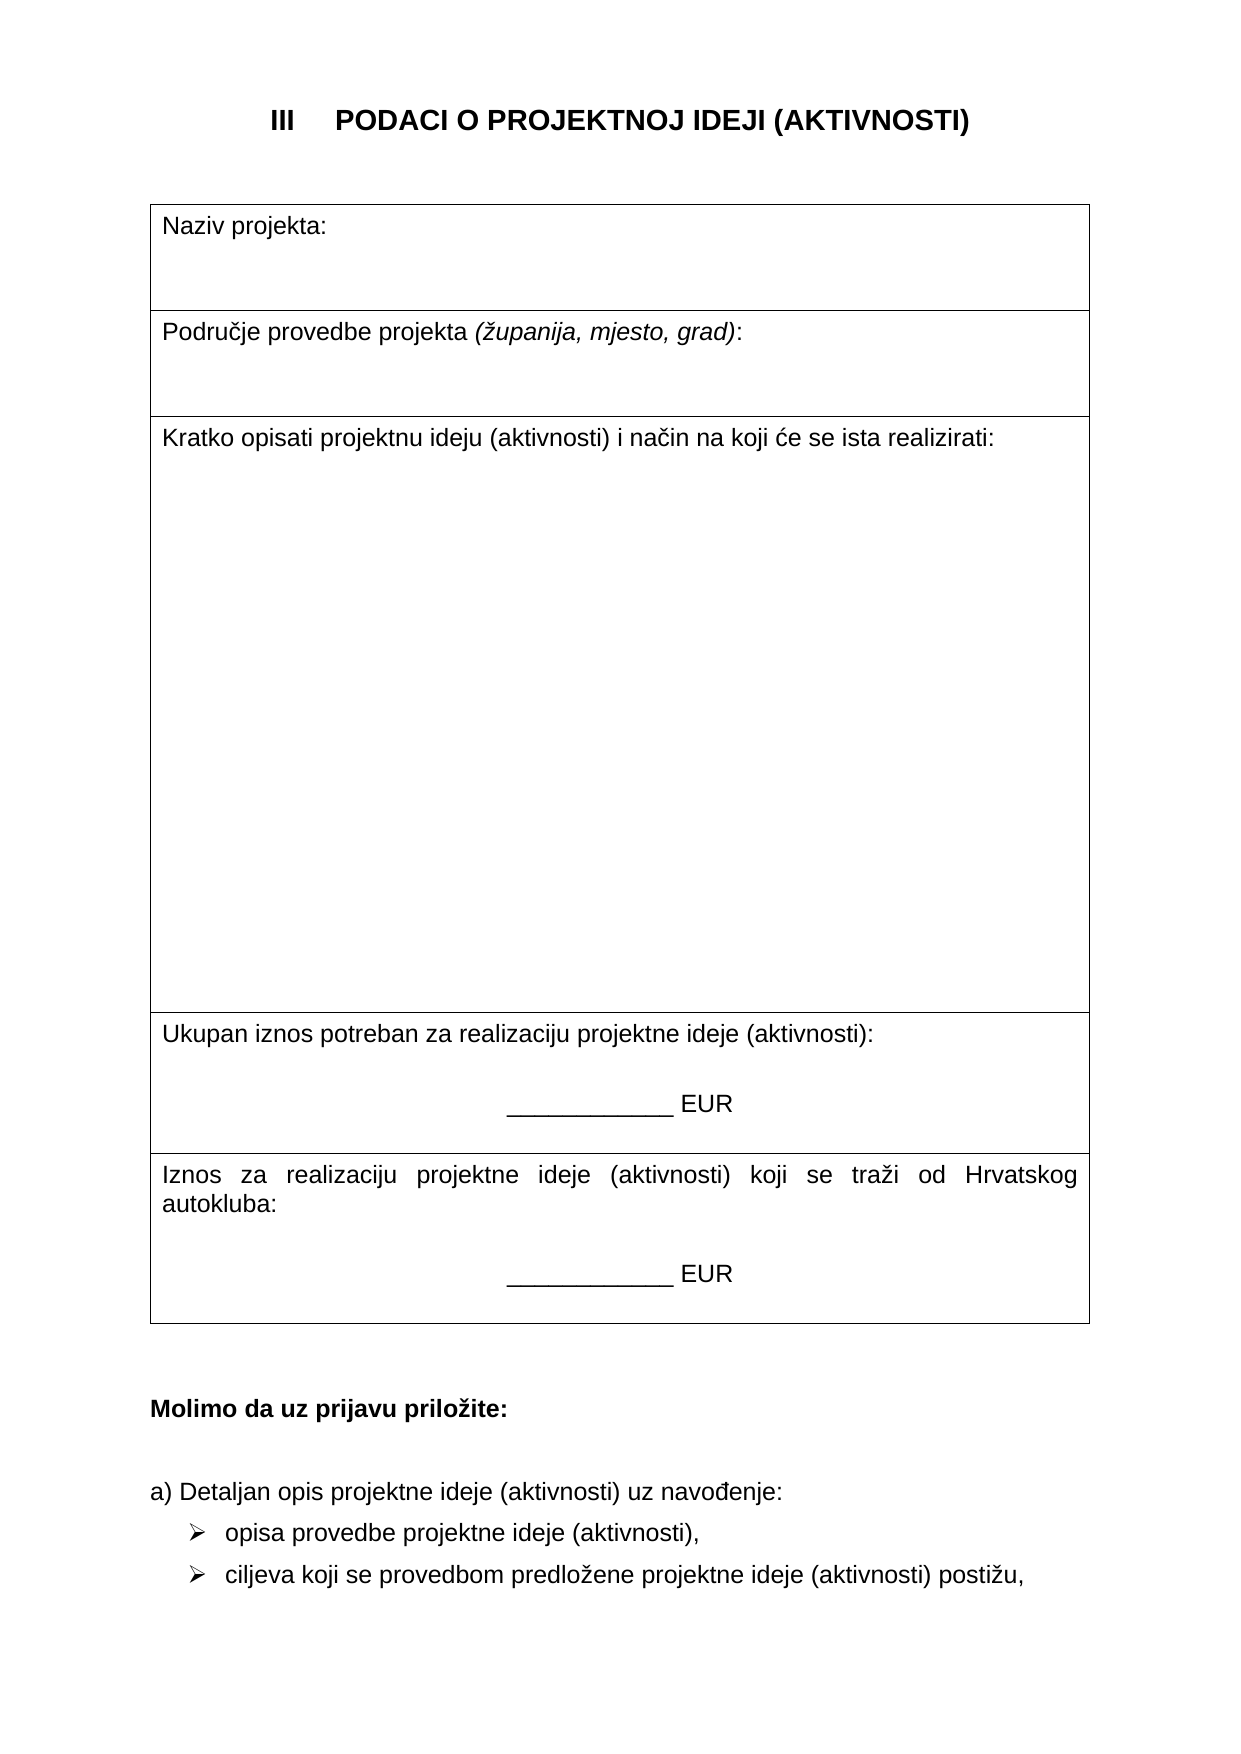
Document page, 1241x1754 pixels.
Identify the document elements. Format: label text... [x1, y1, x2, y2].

list ciljeva koji se provedbom predložene projektne ideje (aktivnosti) postižu, [187, 1559, 1090, 1588]
table_cell Područje provedbe projekta (županija, mjesto, grad): [151, 311, 1089, 416]
text a) Detaljan opis projektne ideje (aktivnosti) uz navođenje: [150, 1477, 1090, 1506]
table_cell Ukupan iznos potreban za realizaciju projektne ideje (aktivnosti): ____________ EUR [151, 1013, 1089, 1153]
text Molimo da uz prijavu priložite: [150, 1394, 1090, 1423]
list opisa provedbe projektne ideje (aktivnosti), [187, 1518, 1090, 1547]
table_cell Kratko opisati projektnu ideju (aktivnosti) i način na koji će se ista realizirati: [151, 417, 1089, 1012]
text III PODACI O PROJEKTNOJ IDEJI (AKTIVNOSTI) [150, 103, 1090, 137]
table_cell Iznos za realizaciju projektne ideje (aktivnosti) koji se traži od Hrvatskog autokluba: ____________ EUR [151, 1154, 1089, 1323]
table_header Naziv projekta: [151, 205, 1089, 310]
